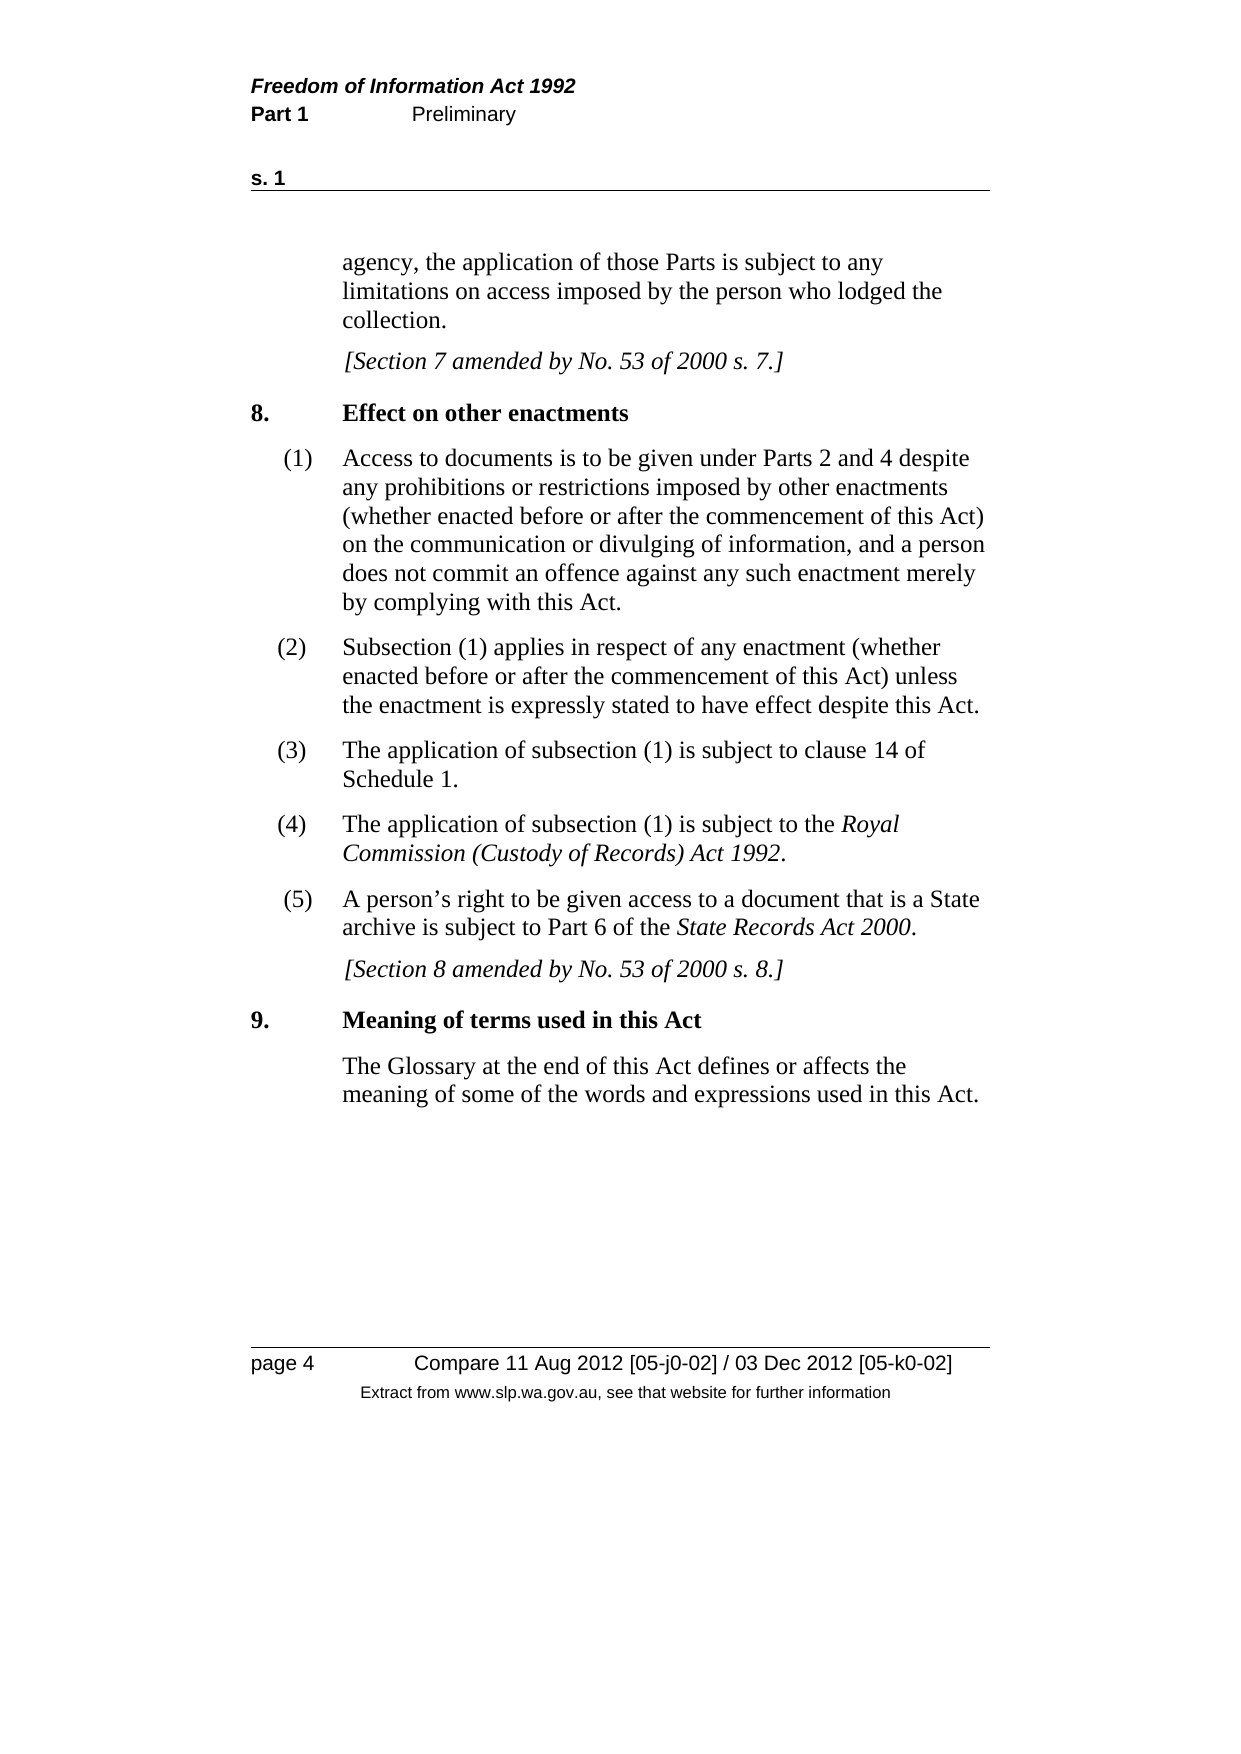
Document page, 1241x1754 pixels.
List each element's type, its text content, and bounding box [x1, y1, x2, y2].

text [Section 8 amended by No. 53 of 2000 s. 8.] [251, 954, 990, 982]
text (4) The application of subsection (1) is subject to the Royal Commission (Custody of Records) Act 1992. [251, 809, 990, 867]
text The Glossary at the end of this Act defines or affects the meaning of some of the words and expressions used in this Act. [251, 1051, 990, 1108]
subtitle 8. Effect on other enactments [251, 398, 990, 427]
text (1) Access to documents is to be given under Parts 2 and 4 despite any prohibitions or restrictions imposed by other enactments (whether enacted before or after the commencement of this Act) on the communication or divulging of information, and a person does not commit an offence against any such enactment merely by complying with this Act. [251, 443, 990, 616]
subtitle 9. Meaning of terms used in this Act [251, 1005, 990, 1034]
text [Section 7 amended by No. 53 of 2000 s. 7.] [251, 346, 990, 375]
text (5) A person’s right to be given access to a document that is a State archive is subject to Part 6 of the State Records Act 2000. [251, 884, 990, 941]
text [251, 247, 990, 334]
text (2) Subsection (1) applies in respect of any enactment (whether enacted before or after the commencement of this Act) unless the enactment is expressly stated to have effect despite this Act. [251, 632, 990, 719]
text (3) The application of subsection (1) is subject to clause 14 of Schedule 1. [251, 735, 990, 793]
